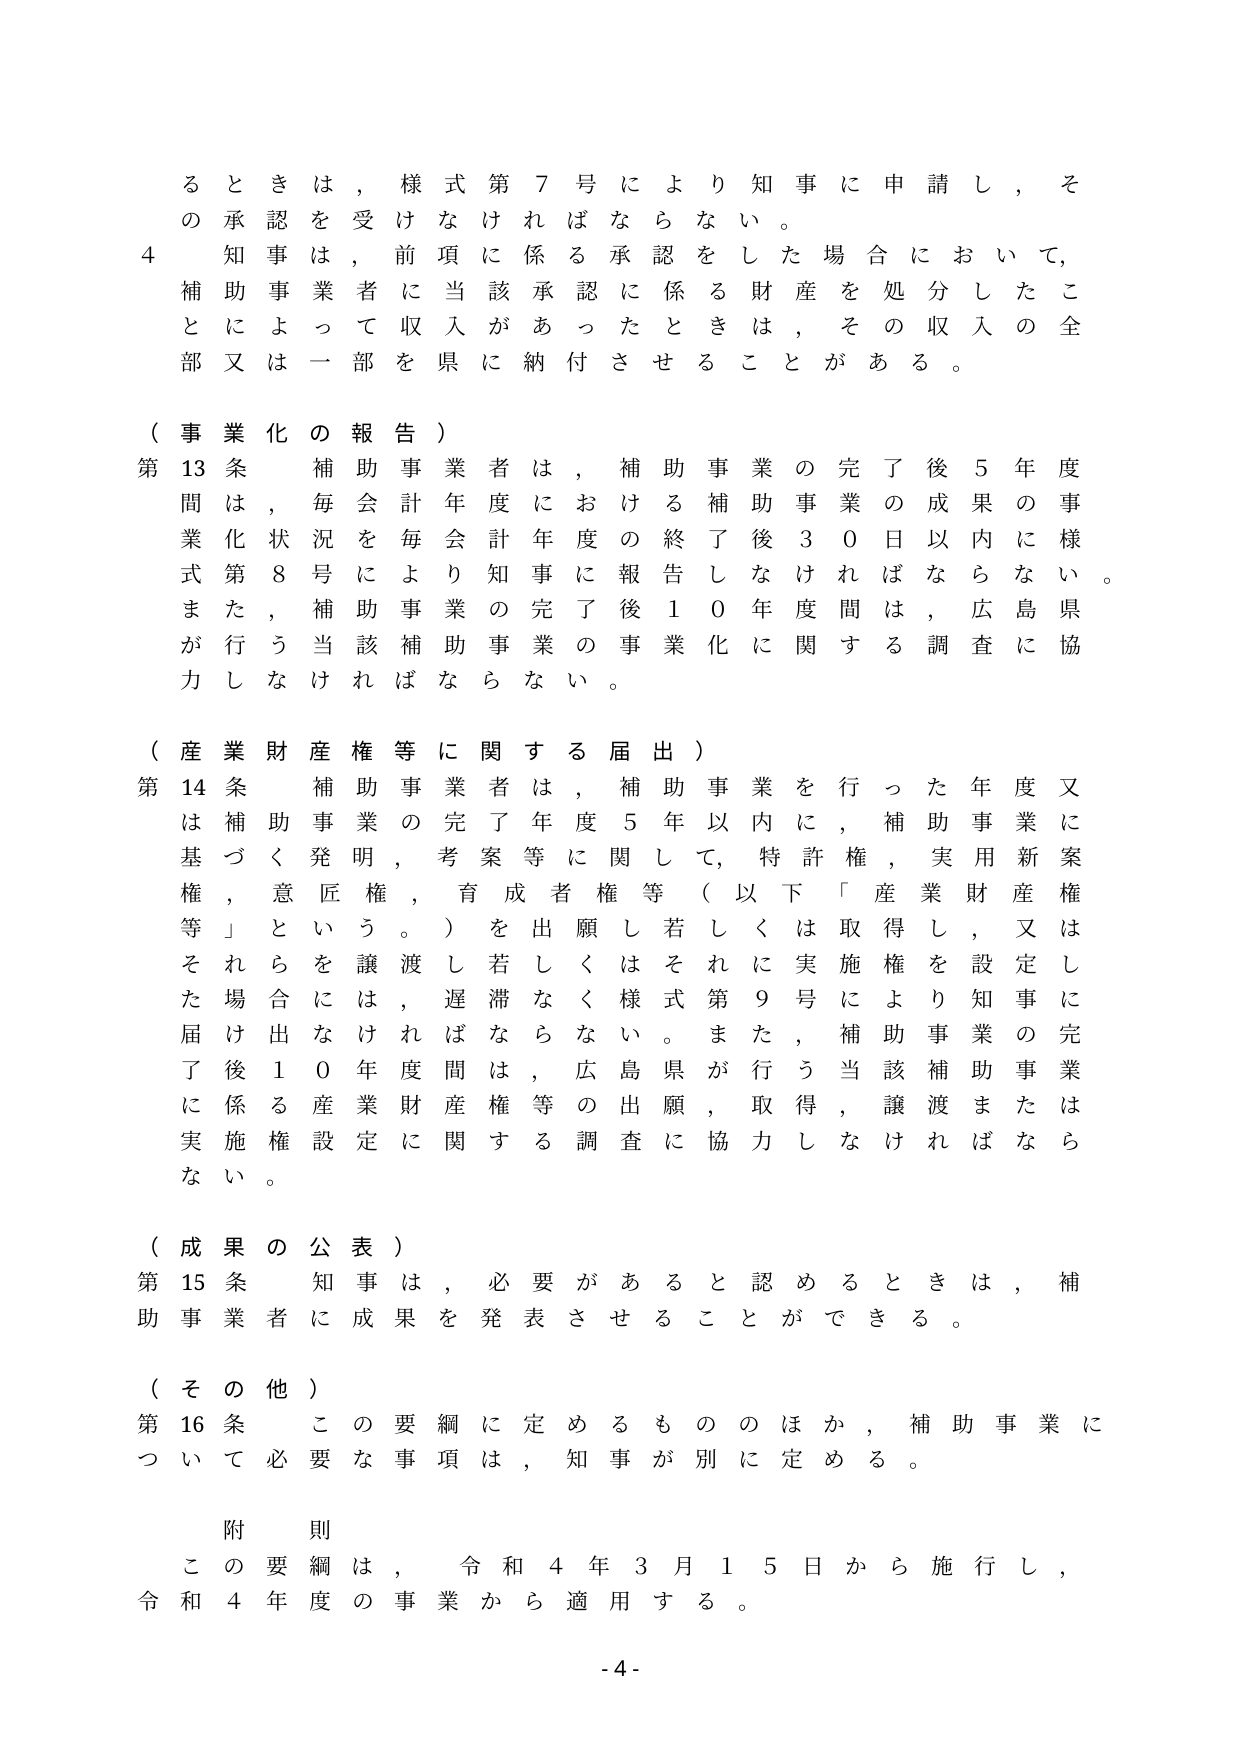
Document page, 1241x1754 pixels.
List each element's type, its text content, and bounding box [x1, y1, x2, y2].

text （その他） [137, 1370, 1103, 1405]
text この要綱は， 令和４年３月１５日から施行し，令和４年度の事業から適用する。 [137, 1547, 1103, 1618]
text （事業化の報告） [137, 414, 1103, 449]
text （産業財産権等に関する届出） [137, 732, 1103, 768]
text 第16条 この要綱に定めるもののほか，補助事業について必要な事項は，知事が別に定める。 [137, 1405, 1103, 1476]
text 第15条 知事は，必要があると認めるときは，補助事業者に成果を発表させることができる。 [137, 1264, 1103, 1334]
text 附 則 [137, 1512, 1103, 1547]
text ４ 知事は，前項に係る承認をした場合において，補助事業者に当該承認に係る財産を処分したことによって収入があったときは，その収入の全部又は一部を県に納付させることがある。 [137, 237, 1103, 378]
text 第14条 補助事業者は，補助事業を行った年度又は補助事業の完了年度５年以内に，補助事業に基づく発明，考案等に関して，特許権，実用新案権，意匠権，育成者権等（以下「産業財産権等」という。）を出願し若しくは取得し，又はそれらを譲渡し若しくはそれに実施権を設定した場合には，遅滞なく様式第９号により知事に届け出なければならない。また，補助事業の完了後１０年度間は，広島県が行う当該補助事業に係る産業財産権等の出願，取得，譲渡または実施権設定に関する調査に協力しなければならない。 [137, 768, 1103, 1193]
text （成果の公表） [137, 1228, 1103, 1264]
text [137, 166, 1103, 237]
text 第13条 補助事業者は，補助事業の完了後５年度間は，毎会計年度における補助事業の成果の事業化状況を毎会計年度の終了後３０日以内に様式第８号により知事に報告しなければならない。また，補助事業の完了後１０年度間は，広島県が行う当該補助事業の事業化に関する調査に協力しなければならない。 [137, 449, 1103, 697]
